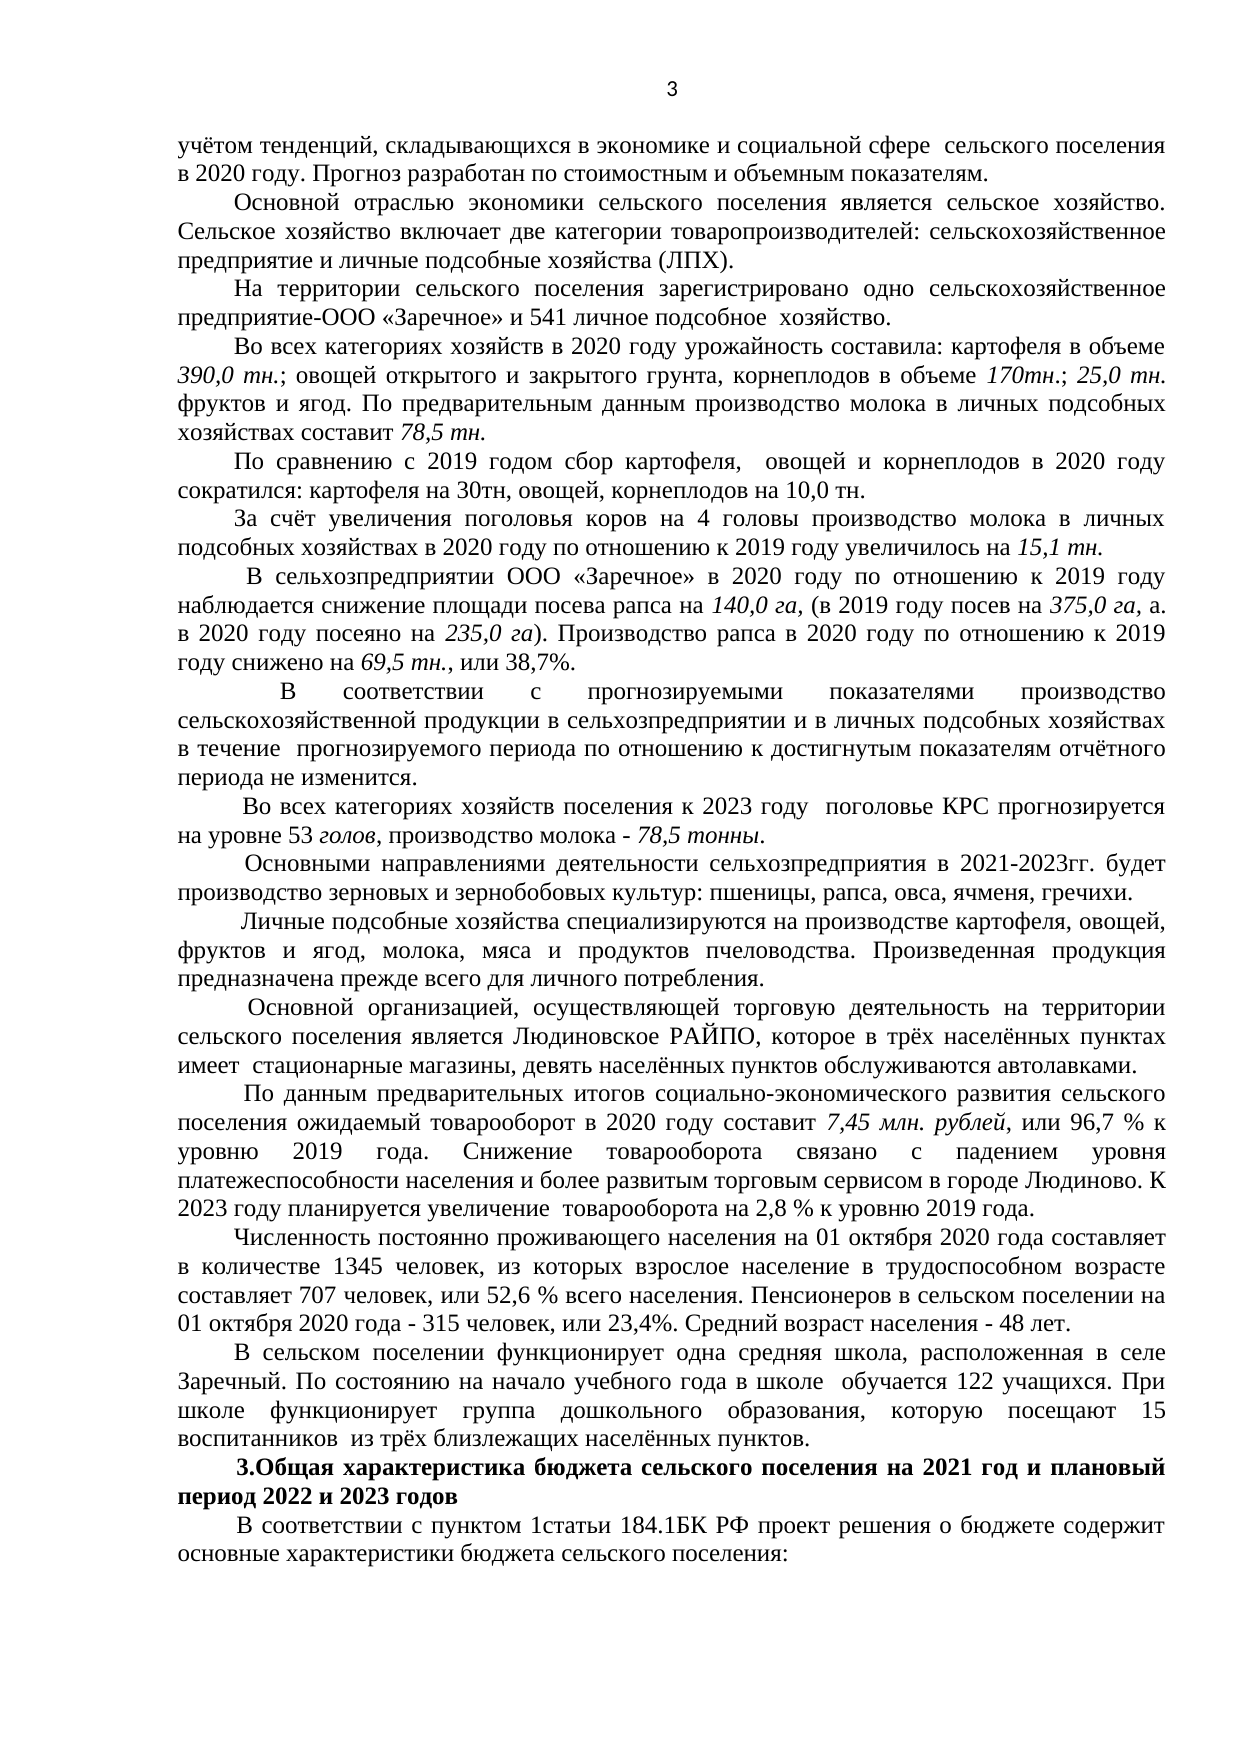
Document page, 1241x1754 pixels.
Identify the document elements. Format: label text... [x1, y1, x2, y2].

text По данным предварительных итогов социально-экономического развития сельского поселения ожидаемый товарооборот в 2020 году составит 7,45 млн. рублей, или 96,7 % к уровню 2019 года. Снижение товарооборота связано с падением уровня платежеспособности населения и более развитым торговым сервисом в городе Людиново. К 2023 году планируется увеличение товарооборота на 2,8 % к уровню 2019 года. [177, 1078, 1167, 1222]
text В соответствии с прогнозируемыми показателями производство сельскохозяйственной продукции в сельхозпредприятии и в личных подсобных хозяйствах в течение прогнозируемого периода по отношению к достигнутым показателям отчётного периода не изменится. [177, 676, 1167, 791]
text Основной отраслью экономики сельского поселения является сельское хозяйство. Сельское хозяйство включает две категории товаропроизводителей: сельскохозяйственное предприятие и личные подсобные хозяйства (ЛПХ). [177, 187, 1167, 273]
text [177, 130, 1167, 187]
text Основной организацией, осуществляющей торговую деятельность на территории сельского поселения является Людиновское РАЙПО, которое в трёх населённых пунктах имеет стационарные магазины, девять населённых пунктов обслуживаются автолавками. [177, 992, 1167, 1078]
text За счёт увеличения поголовья коров на 4 головы производство молока в личных подсобных хозяйствах в 2020 году по отношению к 2019 году увеличилось на 15,1 тн. [177, 503, 1167, 561]
text Основными направлениями деятельности сельхозпредприятия в 2021-2023гг. будет производство зерновых и зернобобовых культур: пшеницы, рапса, овса, ячменя, гречихи. [177, 848, 1167, 906]
text В соответствии с пунктом 1статьи 184.1БК РФ проект решения о бюджете содержит основные характеристики бюджета сельского поселения: [177, 1510, 1167, 1567]
text Личные подсобные хозяйства специализируются на производстве картофеля, овощей, фруктов и ягод, молока, мяса и продуктов пчеловодства. Произведенная продукция предназначена прежде всего для личного потребления. [177, 906, 1167, 992]
text Во всех категориях хозяйств поселения к 2023 году поголовье КРС прогнозируется на уровне 53 голов, производство молока - 78,5 тонны. [177, 791, 1167, 848]
text В сельхозпредприятии ООО «Заречное» в 2020 году по отношению к 2019 году наблюдается снижение площади посева рапса на 140,0 га, (в 2019 году посев на 375,0 га, а. в 2020 году посеяно на 235,0 га). Производство рапса в 2020 году по отношению к 2019 году снижено на 69,5 тн., или 38,7%. [177, 561, 1167, 676]
text По сравнению с 2019 годом сбор картофеля, овощей и корнеплодов в 2020 году сократился: картофеля на 30тн, овощей, корнеплодов на 10,0 тн. [177, 446, 1167, 503]
text Во всех категориях хозяйств в 2020 году урожайность составила: картофеля в объеме 390,0 тн.; овощей открытого и закрытого грунта, корнеплодов в объеме 170тн.; 25,0 тн. фруктов и ягод. По предварительным данным производство молока в личных подсобных хозяйствах составит 78,5 тн. [177, 331, 1167, 446]
text 3.Общая характеристика бюджета сельского поселения на 2021 год и плановый период 2022 и 2023 годов [177, 1452, 1167, 1510]
text В сельском поселении функционирует одна средняя школа, расположенная в селе Заречный. По состоянию на начало учебного года в школе обучается 122 учащихся. При школе функционирует группа дошкольного образования, которую посещают 15 воспитанников из трёх близлежащих населённых пунктов. [177, 1337, 1167, 1452]
text На территории сельского поселения зарегистрировано одно сельскохозяйственное предприятие-ООО «Заречное» и 541 личное подсобное хозяйство. [177, 273, 1167, 331]
text Численность постоянно проживающего населения на 01 октября 2020 года составляет в количестве 1345 человек, из которых взрослое население в трудоспособном возрасте составляет 707 человек, или 52,6 % всего населения. Пенсионеров в сельском поселении на 01 октября 2020 года - 315 человек, или 23,4%. Средний возраст населения - 48 лет. [177, 1222, 1167, 1337]
